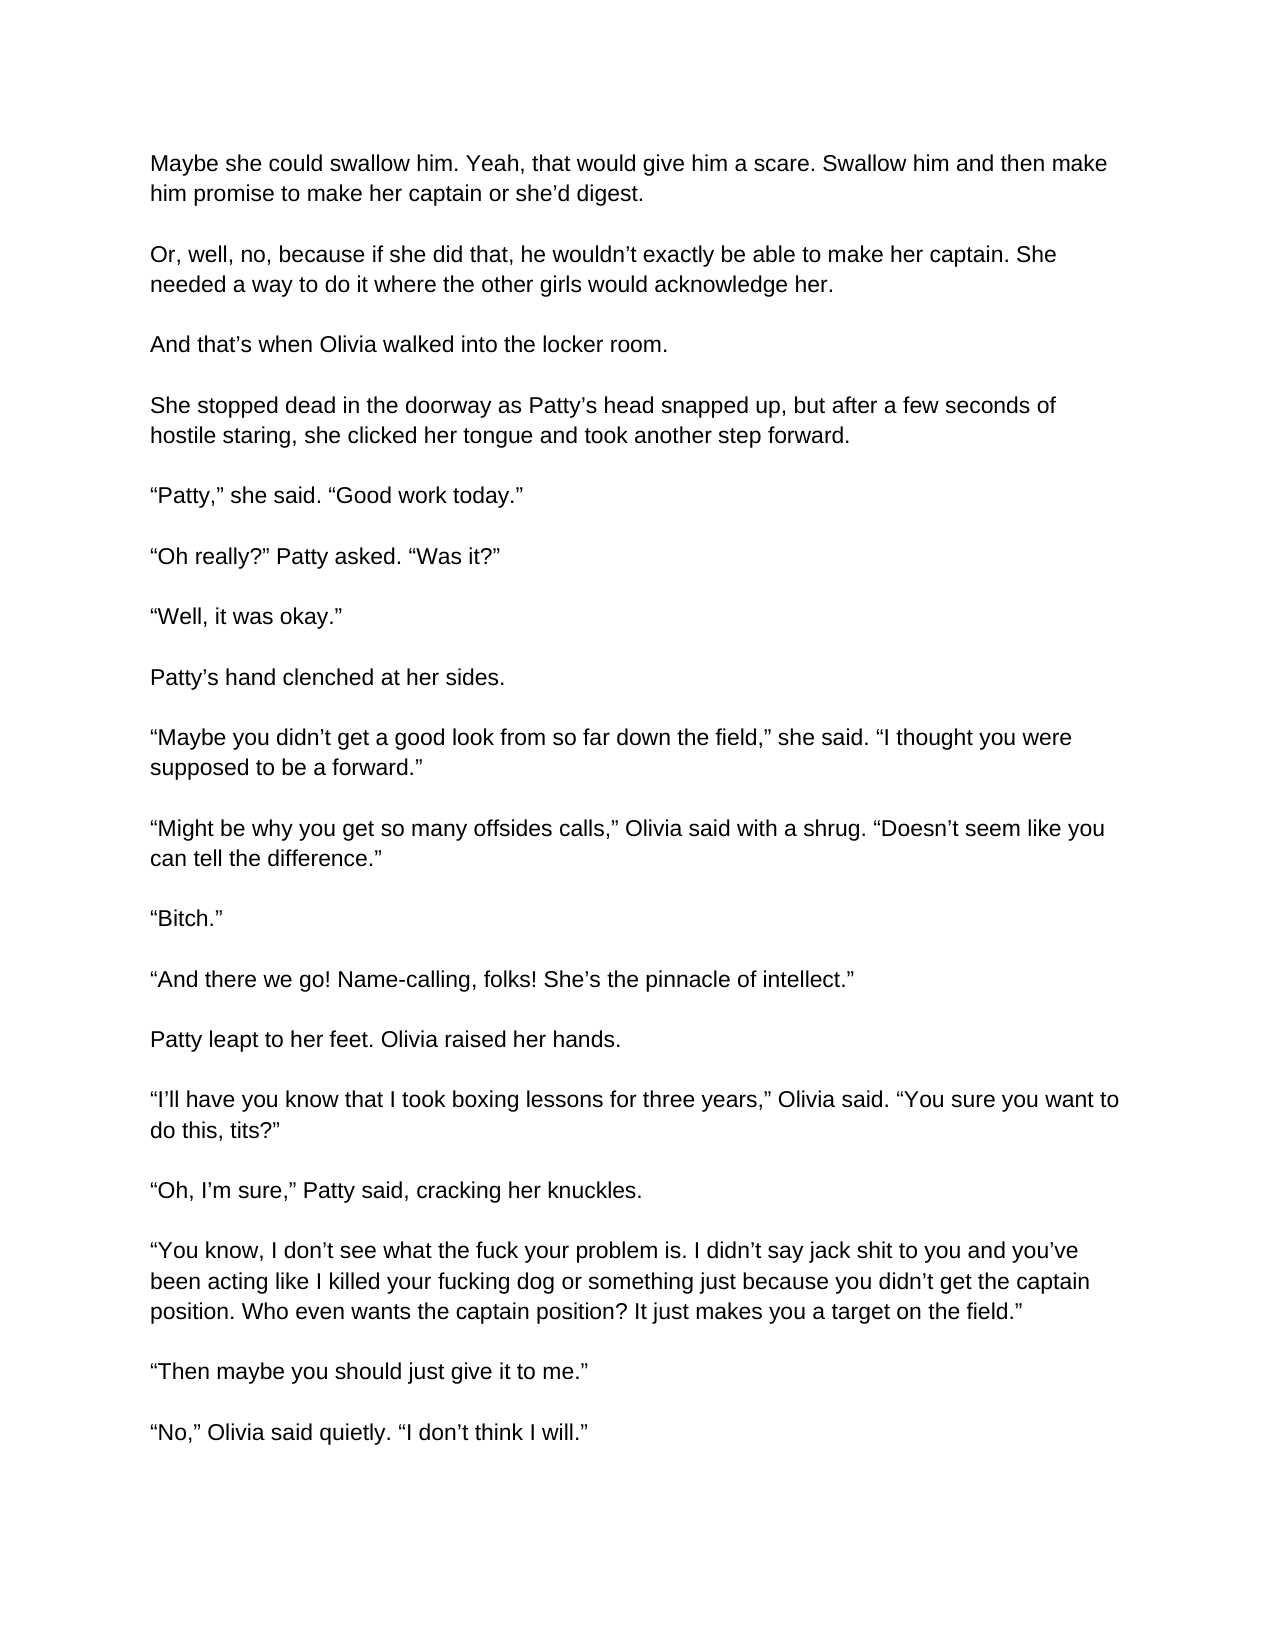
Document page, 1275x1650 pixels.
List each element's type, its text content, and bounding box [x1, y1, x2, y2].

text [150, 150, 1125, 207]
text “Then maybe you should just give it to me.” [150, 1358, 1125, 1385]
text “You know, I don’t see what the fuck your problem is. I didn’t say jack shit to you and you’ve been acting like I killed your fucking dog or something just because you didn’t get the captain position. Who even wants the captain position? It just makes you a target on the field.” [150, 1237, 1125, 1324]
text “Oh really?” Patty asked. “Was it?” [150, 543, 1125, 569]
text Patty leapt to her feet. Olivia raised her hands. [150, 1026, 1125, 1052]
text Or, well, no, because if she did that, he wouldn’t exactly be able to make her captain. She needed a way to do it where the other girls would acknowledge her. [150, 241, 1125, 297]
text “No,” Olivia said quietly. “I don’t think I will.” [150, 1419, 1125, 1445]
text “Patty,” she said. “Good work today.” [150, 482, 1125, 509]
text “Bitch.” [150, 905, 1125, 932]
text “And there we go! Name-calling, folks! She’s the pinnacle of intellect.” [150, 966, 1125, 992]
text She stopped dead in the doorway as Patty’s head snapped up, but after a few seconds of hostile staring, she clicked her tongue and took another step forward. [150, 392, 1125, 448]
text “I’ll have you know that I took boxing lessons for three years,” Olivia said. “You sure you want to do this, tits?” [150, 1086, 1125, 1143]
text “Maybe you didn’t get a good look from so far down the field,” she said. “I thought you were supposed to be a forward.” [150, 724, 1125, 781]
text And that’s when Olivia walked into the locker room. [150, 331, 1125, 358]
text “Might be why you get so many offsides calls,” Olivia said with a shrug. “Doesn’t seem like you can tell the difference.” [150, 814, 1125, 871]
text Patty’s hand clenched at her sides. [150, 663, 1125, 690]
text “Well, it was okay.” [150, 603, 1125, 629]
text “Oh, I’m sure,” Patty said, cracking her knuckles. [150, 1177, 1125, 1203]
